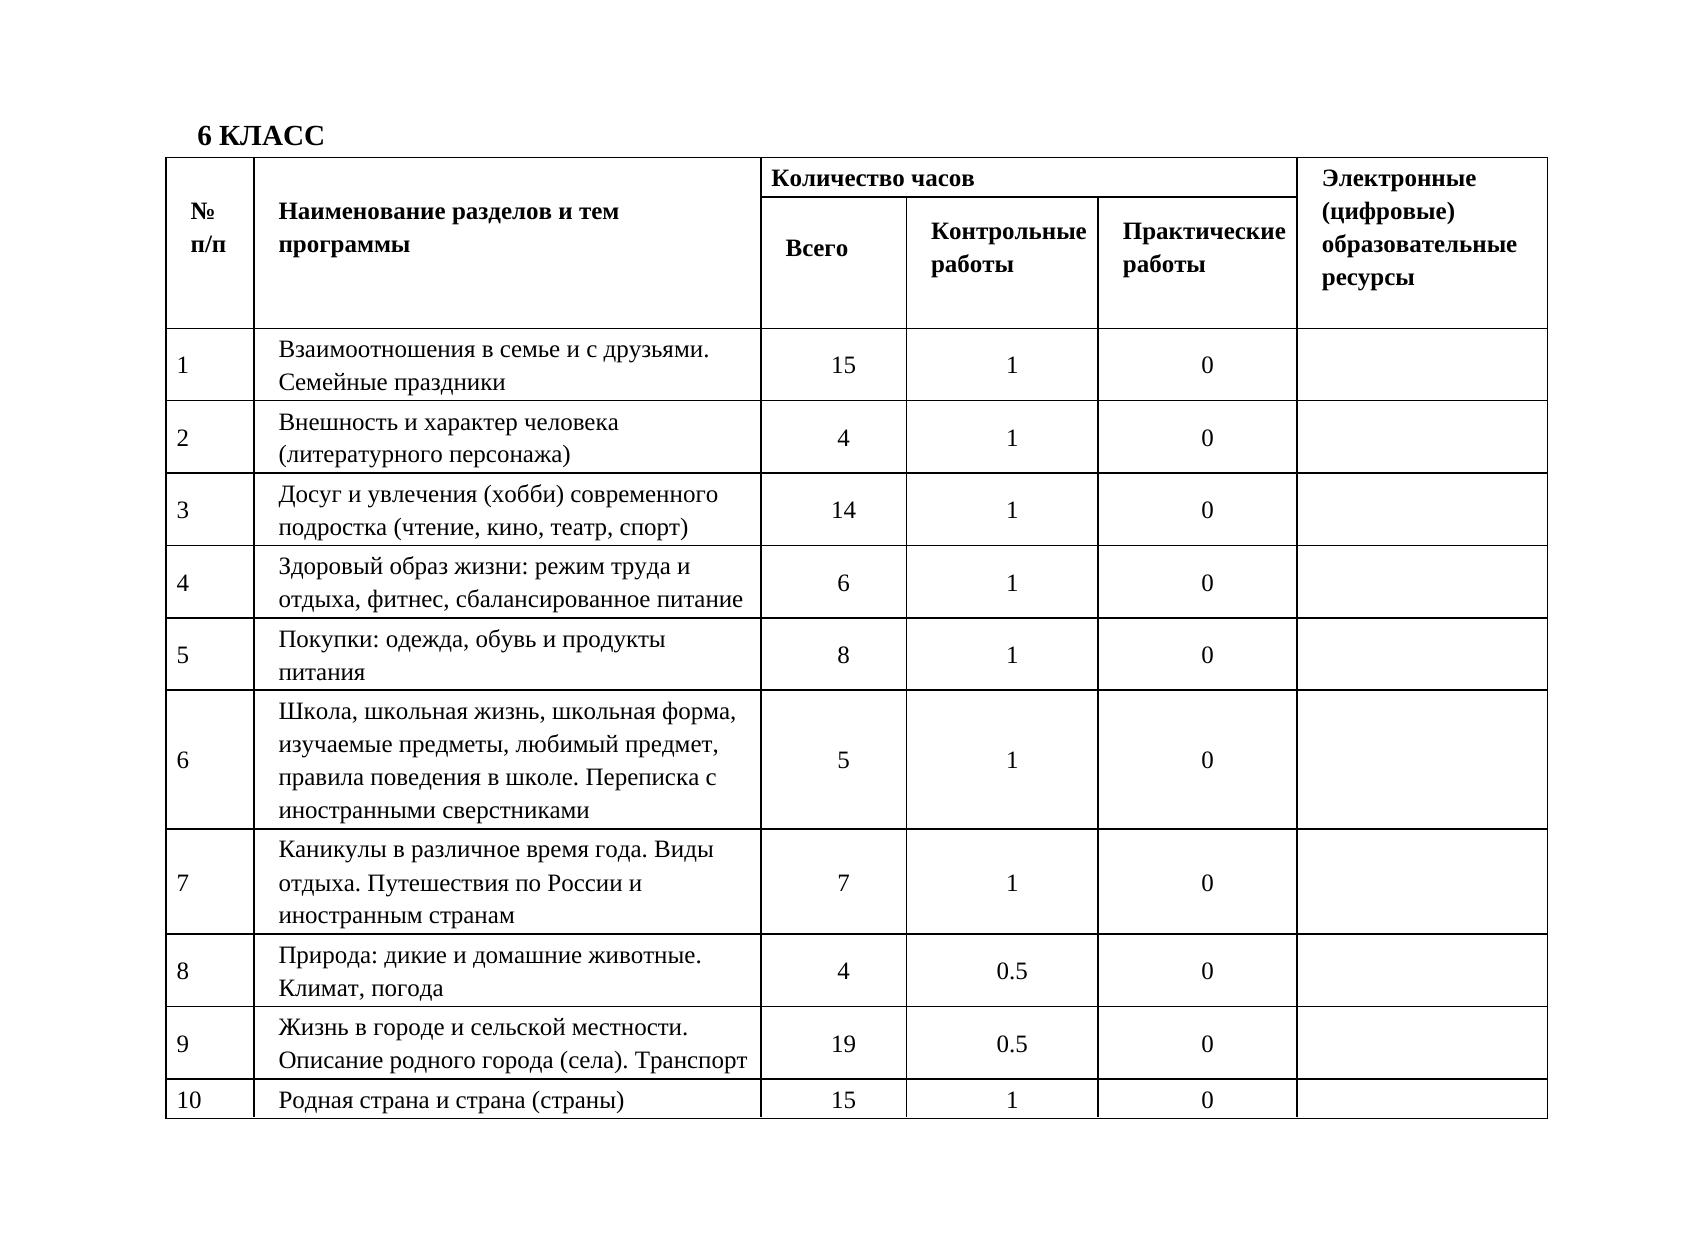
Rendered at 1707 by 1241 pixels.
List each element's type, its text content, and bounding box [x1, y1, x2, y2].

table_header № п/п [167, 158, 253, 327]
table_cell [1298, 329, 1547, 400]
table_cell Каникулы в различное время года. Виды отдыха. Путешествия по России и иностранным странам [255, 830, 760, 933]
table_cell [1298, 546, 1547, 617]
table_cell 1 [907, 401, 1097, 472]
table_cell [1298, 691, 1547, 828]
table_cell Практические работы [1099, 198, 1296, 327]
table_cell 1 [907, 830, 1097, 933]
table_cell Досуг и увлечения (хобби) современного подростка (чтение, кино, театр, спорт) [255, 474, 760, 544]
table_cell Всего [762, 198, 906, 327]
table_cell Покупки: одежда, обувь и продукты питания [255, 619, 760, 689]
table_cell 1 [907, 691, 1097, 828]
table_cell 2 [167, 401, 253, 472]
table_cell 14 [762, 474, 906, 544]
table_cell 0 [1099, 546, 1296, 617]
table_cell [1298, 619, 1547, 689]
table_cell 4 [762, 935, 906, 1006]
table_cell 0 [1099, 830, 1296, 933]
table_cell Школа, школьная жизнь, школьная форма, изучаемые предметы, любимый предмет, правила поведения в школе. Переписка с иностранными сверстниками [255, 691, 760, 828]
table_cell 15 [762, 329, 906, 400]
table_cell Здоровый образ жизни: режим труда и отдыха, фитнес, сбалансированное питание [255, 546, 760, 617]
table_cell 0 [1099, 619, 1296, 689]
table_cell 0.5 [907, 1007, 1097, 1078]
table_cell 0 [1099, 1080, 1296, 1117]
table_cell Взаимоотношения в семье и с друзьями. Семейные праздники [255, 329, 760, 400]
table_cell 3 [167, 474, 253, 544]
table_cell [1298, 935, 1547, 1006]
table_cell 4 [762, 401, 906, 472]
table_cell 0.5 [907, 935, 1097, 1006]
table_cell 0 [1099, 691, 1296, 828]
table_cell 4 [167, 546, 253, 617]
table_cell Природа: дикие и домашние животные. Климат, погода [255, 935, 760, 1006]
table_cell 6 [167, 691, 253, 828]
table_cell [1298, 1007, 1547, 1078]
table_cell 9 [167, 1007, 253, 1078]
table_cell 1 [907, 1080, 1097, 1117]
table_cell 0 [1099, 474, 1296, 544]
table_cell [1298, 401, 1547, 472]
table_cell 7 [762, 830, 906, 933]
table_cell [1298, 474, 1547, 544]
table_cell Внешность и характер человека (литературного персонажа) [255, 401, 760, 472]
table_cell Жизнь в городе и сельской местности. Описание родного города (села). Транспорт [255, 1007, 760, 1078]
table_cell 8 [167, 935, 253, 1006]
table_cell Контрольные работы [907, 198, 1097, 327]
table_cell 1 [907, 329, 1097, 400]
table_cell 0 [1099, 935, 1296, 1006]
table_cell [1298, 1080, 1547, 1117]
table_cell 10 [167, 1080, 253, 1117]
table_cell 5 [167, 619, 253, 689]
table_cell 15 [762, 1080, 906, 1117]
text 6 КЛАСС [190, 118, 1618, 152]
table_header Наименование разделов и тем программы [255, 158, 760, 327]
table_cell 0 [1099, 401, 1296, 472]
table_cell 5 [762, 691, 906, 828]
table_cell [1298, 830, 1547, 933]
table_cell 1 [907, 474, 1097, 544]
table_cell 0 [1099, 329, 1296, 400]
table_cell 0 [1099, 1007, 1296, 1078]
table_cell 1 [167, 329, 253, 400]
table_cell 1 [907, 546, 1097, 617]
table_header Количество часов [762, 158, 1296, 196]
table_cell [255, 1080, 760, 1117]
table_cell 19 [762, 1007, 906, 1078]
table_cell 1 [907, 619, 1097, 689]
table_cell 6 [762, 546, 906, 617]
table_cell 8 [762, 619, 906, 689]
table_header Электронные (цифровые) образовательные ресурсы [1298, 158, 1547, 327]
table_cell 7 [167, 830, 253, 933]
